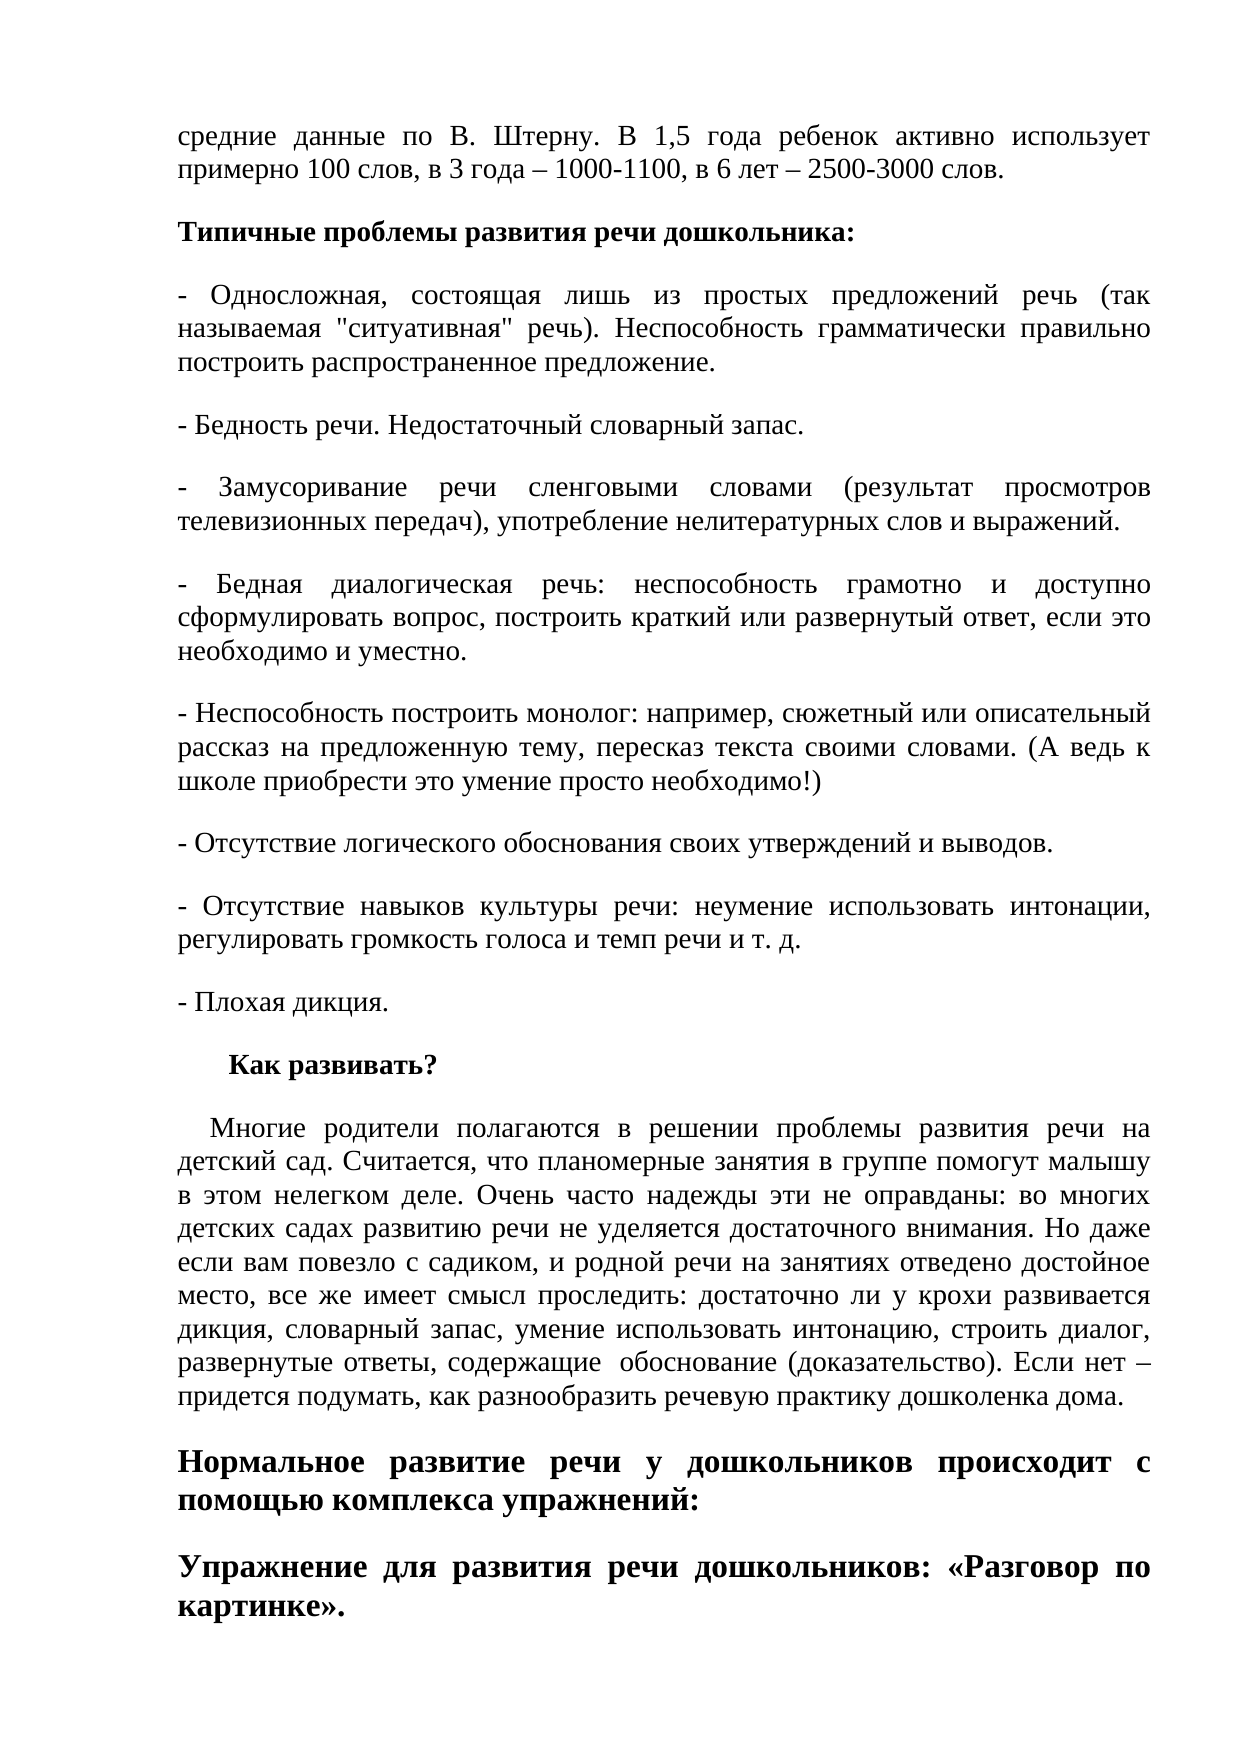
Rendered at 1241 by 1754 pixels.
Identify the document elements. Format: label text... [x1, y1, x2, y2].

text - Односложная, состоящая лишь из простых предложений речь (так называемая "ситуативная" речь). Неспособность грамматически правильно построить распространенное предложение. [177, 277, 1152, 378]
text Упражнение для развития речи дошкольников: «Разговор по картинке». [177, 1547, 1152, 1623]
text - Отсутствие логического обоснования своих утверждений и выводов. [177, 825, 1152, 859]
text - Замусоривание речи сленговыми словами (результат просмотров телевизионных передач), употребление нелитературных слов и выражений. [177, 469, 1152, 537]
text Типичные проблемы развития речи дошкольника: [177, 214, 1152, 248]
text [177, 118, 1152, 185]
text - Бедная диалогическая речь: неспособность грамотно и доступно сформулировать вопрос, построить краткий или развернутый ответ, если это необходимо и уместно. [177, 566, 1152, 666]
text Нормальное развитие речи у дошкольников происходит с помощью комплекса упражнений: [177, 1441, 1152, 1517]
text - Плохая дикция. [177, 984, 1152, 1018]
text - Бедность речи. Недостаточный словарный запас. [177, 407, 1152, 440]
text Многие родители полагаются в решении проблемы развития речи на детский сад. Считается, что планомерные занятия в группе помогут малышу в этом нелегком деле. Очень часто надежды эти не оправданы: во многих детских садах развитию речи не уделяется достаточного внимания. Но даже если вам повезло с садиком, и родной речи на занятиях отведено достойное место, все же имеет смысл проследить: достаточно ли у крохи развивается дикция, словарный запас, умение использовать интонацию, строить диалог, развернутые ответы, содержащие обоснование (доказательство). Если нет – придется подумать, как разнообразить речевую практику дошколенка дома. [177, 1110, 1152, 1412]
text - Неспособность построить монолог: например, сюжетный или описательный рассказ на предложенную тему, пересказ текста своими словами. (А ведь к школе приобрести это умение просто необходимо!) [177, 696, 1152, 796]
text Как развивать? [177, 1047, 1152, 1081]
text - Отсутствие навыков культуры речи: неумение использовать интонации, регулировать громкость голоса и темп речи и т. д. [177, 888, 1152, 955]
